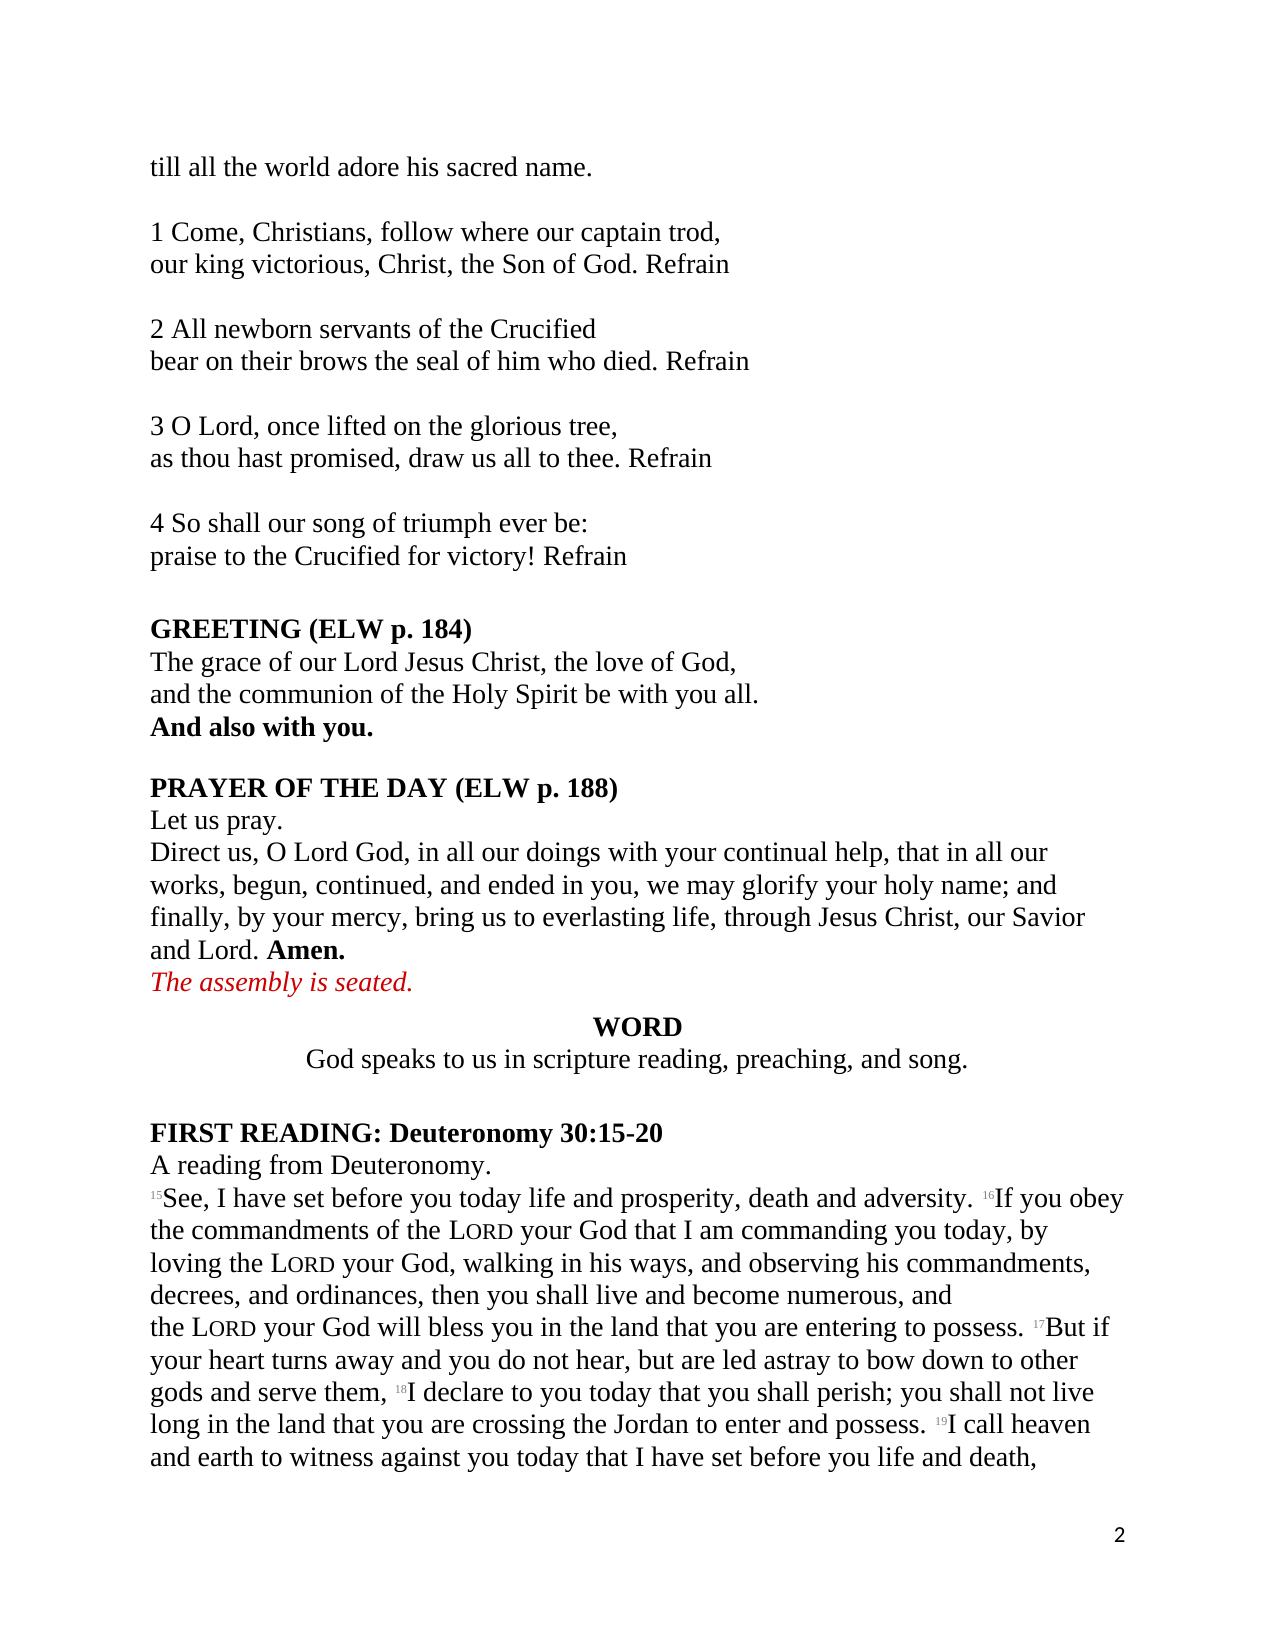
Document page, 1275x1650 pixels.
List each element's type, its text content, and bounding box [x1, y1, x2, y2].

text WORD [150, 1010, 1125, 1042]
text A reading from Deuteronomy. [150, 1148, 1125, 1181]
text God speaks to us in scripture reading, preaching, and song. [150, 1042, 1125, 1075]
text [150, 150, 1125, 571]
text And also with you. [150, 709, 1125, 742]
text The grace of our Lord Jesus Christ, the love of God, [150, 645, 1125, 677]
text The assembly is seated. [150, 965, 1125, 997]
text FIRST READING: Deuteronomy 30:15-20 [150, 1116, 1125, 1148]
text GREETING (ELW p. 184) [150, 612, 1125, 645]
text PRAYER OF THE DAY (ELW p. 188) [150, 771, 1125, 803]
text Let us pray. [150, 803, 1125, 836]
text and the communion of the Holy Spirit be with you all. [150, 677, 1125, 709]
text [150, 1181, 1125, 1472]
text Direct us, O Lord God, in all our doings with your continual help, that in all our works, begun, continued, and ended in you, we may glorify your holy name; and finally, by your mercy, bring us to everlasting life, through Jesus Christ, our Savior and Lord. Amen. [150, 836, 1125, 965]
